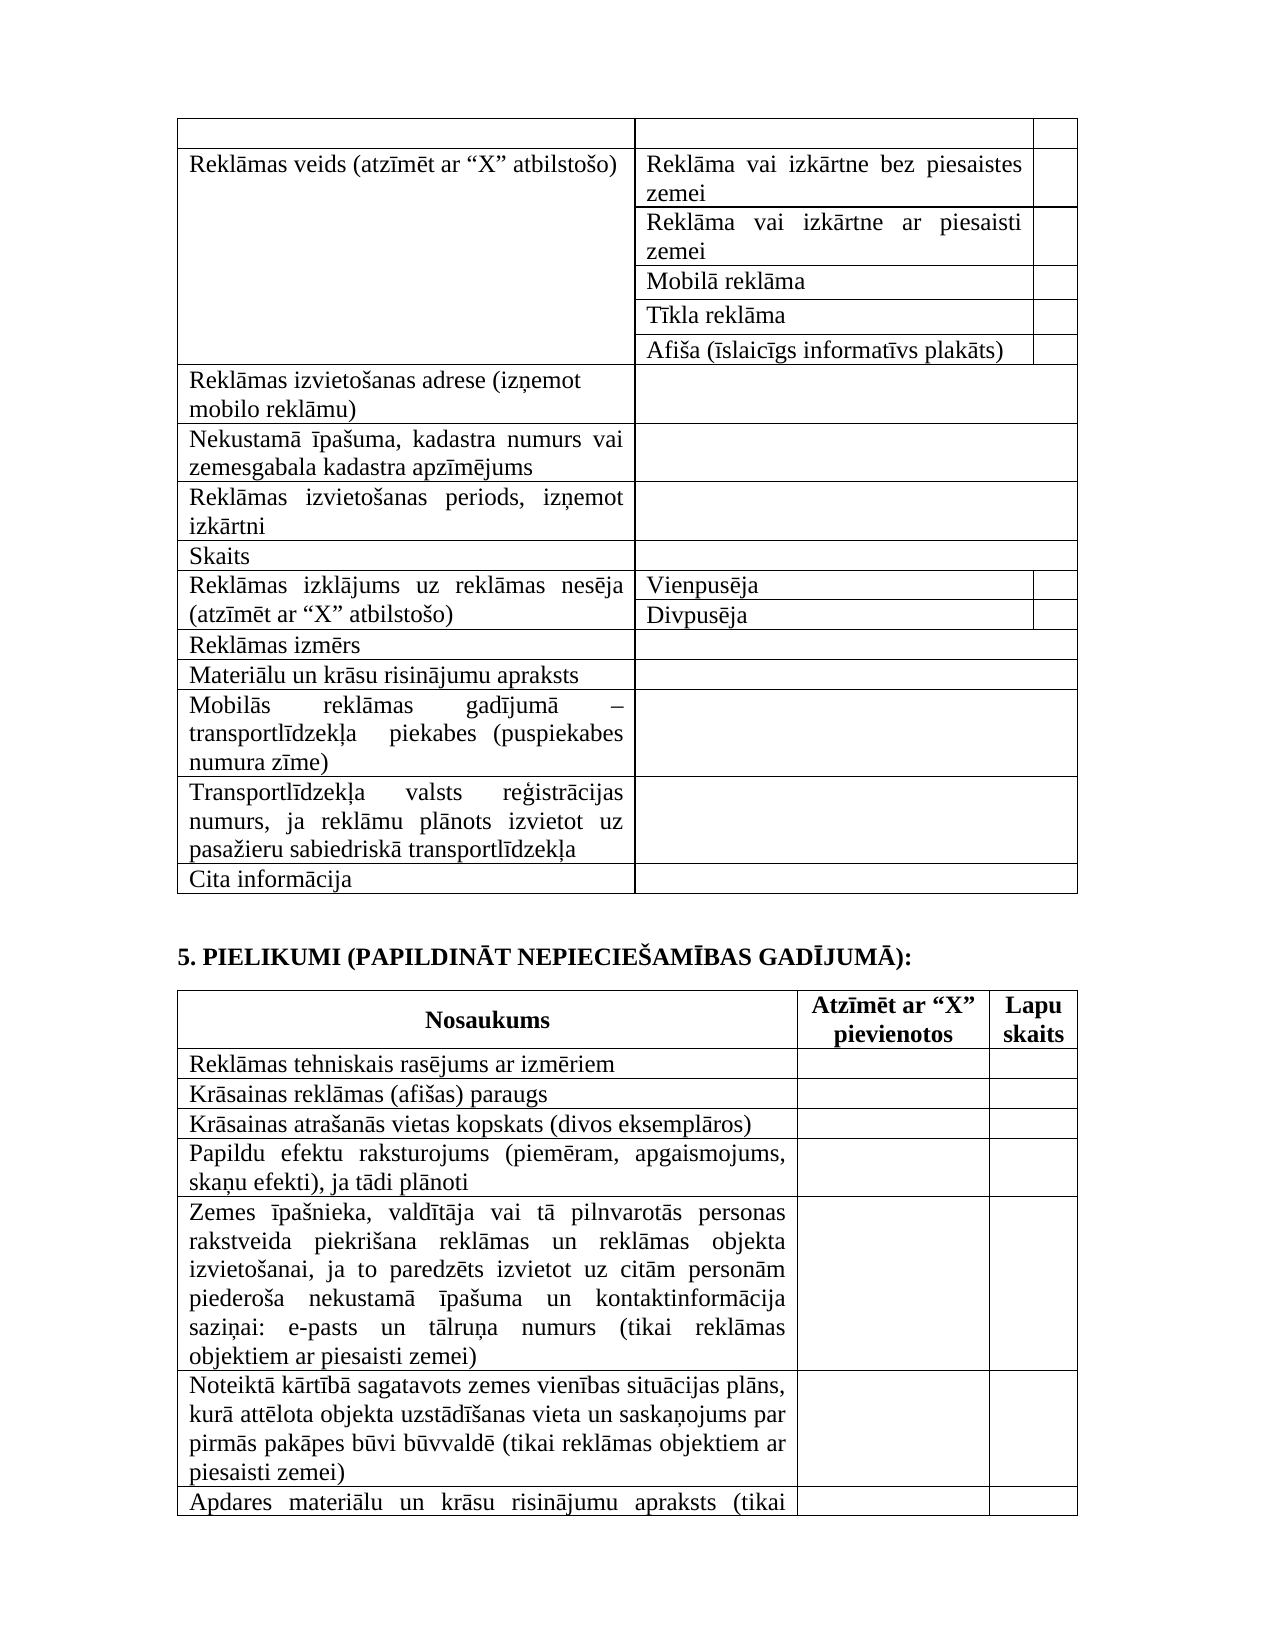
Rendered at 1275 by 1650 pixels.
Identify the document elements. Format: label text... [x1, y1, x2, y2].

table_cell [1034, 600, 1077, 629]
table_cell [990, 1049, 1077, 1078]
table_cell Mobilā reklāma [636, 266, 1033, 299]
table_cell [1034, 208, 1077, 265]
table_cell [990, 1371, 1077, 1486]
table_cell [636, 777, 1077, 863]
table_cell Krāsainas atrašanās vietas kopskats (divos eksemplāros) [178, 1109, 797, 1137]
table_cell [636, 424, 1077, 481]
table_cell Reklāmas izklājums uz reklāmas nesēja (atzīmēt ar “X” atbilstošo) [178, 571, 634, 629]
table_cell [798, 1079, 989, 1108]
table_cell Tīkla reklāma [636, 300, 1033, 334]
table_cell Reklāmas izvietošanas adrese (izņemot mobilo reklāmu) [178, 365, 634, 423]
table_cell Reklāma vai izkārtne bez piesaistes zemei [636, 149, 1033, 206]
table_cell Reklāma vai izkārtne ar piesaisti zemei [636, 208, 1033, 265]
table_cell Transportlīdzekļa valsts reģistrācijas numurs, ja reklāmu plānots izvietot uz pasažieru sabiedriskā transportlīdzekļa [178, 777, 634, 863]
table_cell [990, 1109, 1077, 1137]
table_cell Noteiktā kārtībā sagatavots zemes vienības situācijas plāns, kurā attēlota objekta uzstādīšanas vieta un saskaņojums par pirmās pakāpes būvi būvvaldē (tikai reklāmas objektiem ar piesaisti zemei) [178, 1371, 797, 1486]
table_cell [636, 119, 1033, 148]
table_cell Afiša (īslaicīgs informatīvs plakāts) [636, 335, 1033, 364]
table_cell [178, 1487, 797, 1515]
table_cell [1034, 300, 1077, 334]
table_cell [798, 1049, 989, 1078]
table_cell [990, 1079, 1077, 1108]
table_cell [1034, 266, 1077, 299]
table_cell [798, 1371, 989, 1486]
table_cell Materiālu un krāsu risinājumu apraksts [178, 660, 634, 689]
table_header Atzīmēt ar “X” pievienotos [798, 991, 989, 1048]
table_header Nosaukums [178, 991, 797, 1048]
table_cell Zemes īpašnieka, valdītāja vai tā pilnvarotās personas rakstveida piekrišana reklāmas un reklāmas objekta izvietošanai, ja to paredzēts izvietot uz citām personām piederoša nekustamā īpašuma un kontaktinformācija saziņai: e-pasts un tālruņa numurs (tikai reklāmas objektiem ar piesaisti zemei) [178, 1197, 797, 1369]
table_cell [798, 1139, 989, 1196]
table_cell [636, 365, 1077, 423]
table_cell [636, 864, 1077, 893]
table_cell [798, 1487, 989, 1515]
table_cell Cita informācija [178, 864, 634, 893]
table_cell [1034, 335, 1077, 364]
table_cell Skaits [178, 541, 634, 569]
table_cell Mobilās reklāmas gadījumā – transportlīdzekļa piekabes (puspiekabes numura zīme) [178, 690, 634, 776]
table_cell Divpusēja [636, 600, 1033, 629]
table_cell [798, 1197, 989, 1369]
table_cell [636, 541, 1077, 569]
table_cell [990, 1487, 1077, 1515]
table_cell [1034, 571, 1077, 599]
table_cell [1034, 149, 1077, 206]
table_cell [990, 1139, 1077, 1196]
table_cell Reklāmas veids (atzīmēt ar “X” atbilstošo) [178, 149, 634, 364]
table_cell [636, 690, 1077, 776]
table_cell [636, 630, 1077, 659]
table_cell Reklāmas izmērs [178, 630, 634, 659]
table_cell [636, 482, 1077, 540]
table_cell [636, 660, 1077, 689]
text 5. PIELIKUMI (PAPILDINĀT NEPIECIEŠAMĪBAS GADĪJUMĀ): [177, 942, 1157, 971]
table_cell Reklāmas izvietošanas periods, izņemot izkārtni [178, 482, 634, 540]
table_header Lapu skaits [990, 991, 1077, 1048]
table_cell Krāsainas reklāmas (afišas) paraugs [178, 1079, 797, 1108]
table_cell [990, 1197, 1077, 1369]
table_cell Reklāmas tehniskais rasējums ar izmēriem [178, 1049, 797, 1078]
table_cell Papildu efektu raksturojums (piemēram, apgaismojums, skaņu efekti), ja tādi plānoti [178, 1139, 797, 1196]
table_cell Nekustamā īpašuma, kadastra numurs vai zemesgabala kadastra apzīmējums [178, 424, 634, 481]
table_cell Vienpusēja [636, 571, 1033, 599]
table_cell [798, 1109, 989, 1137]
table_cell [1034, 119, 1077, 148]
